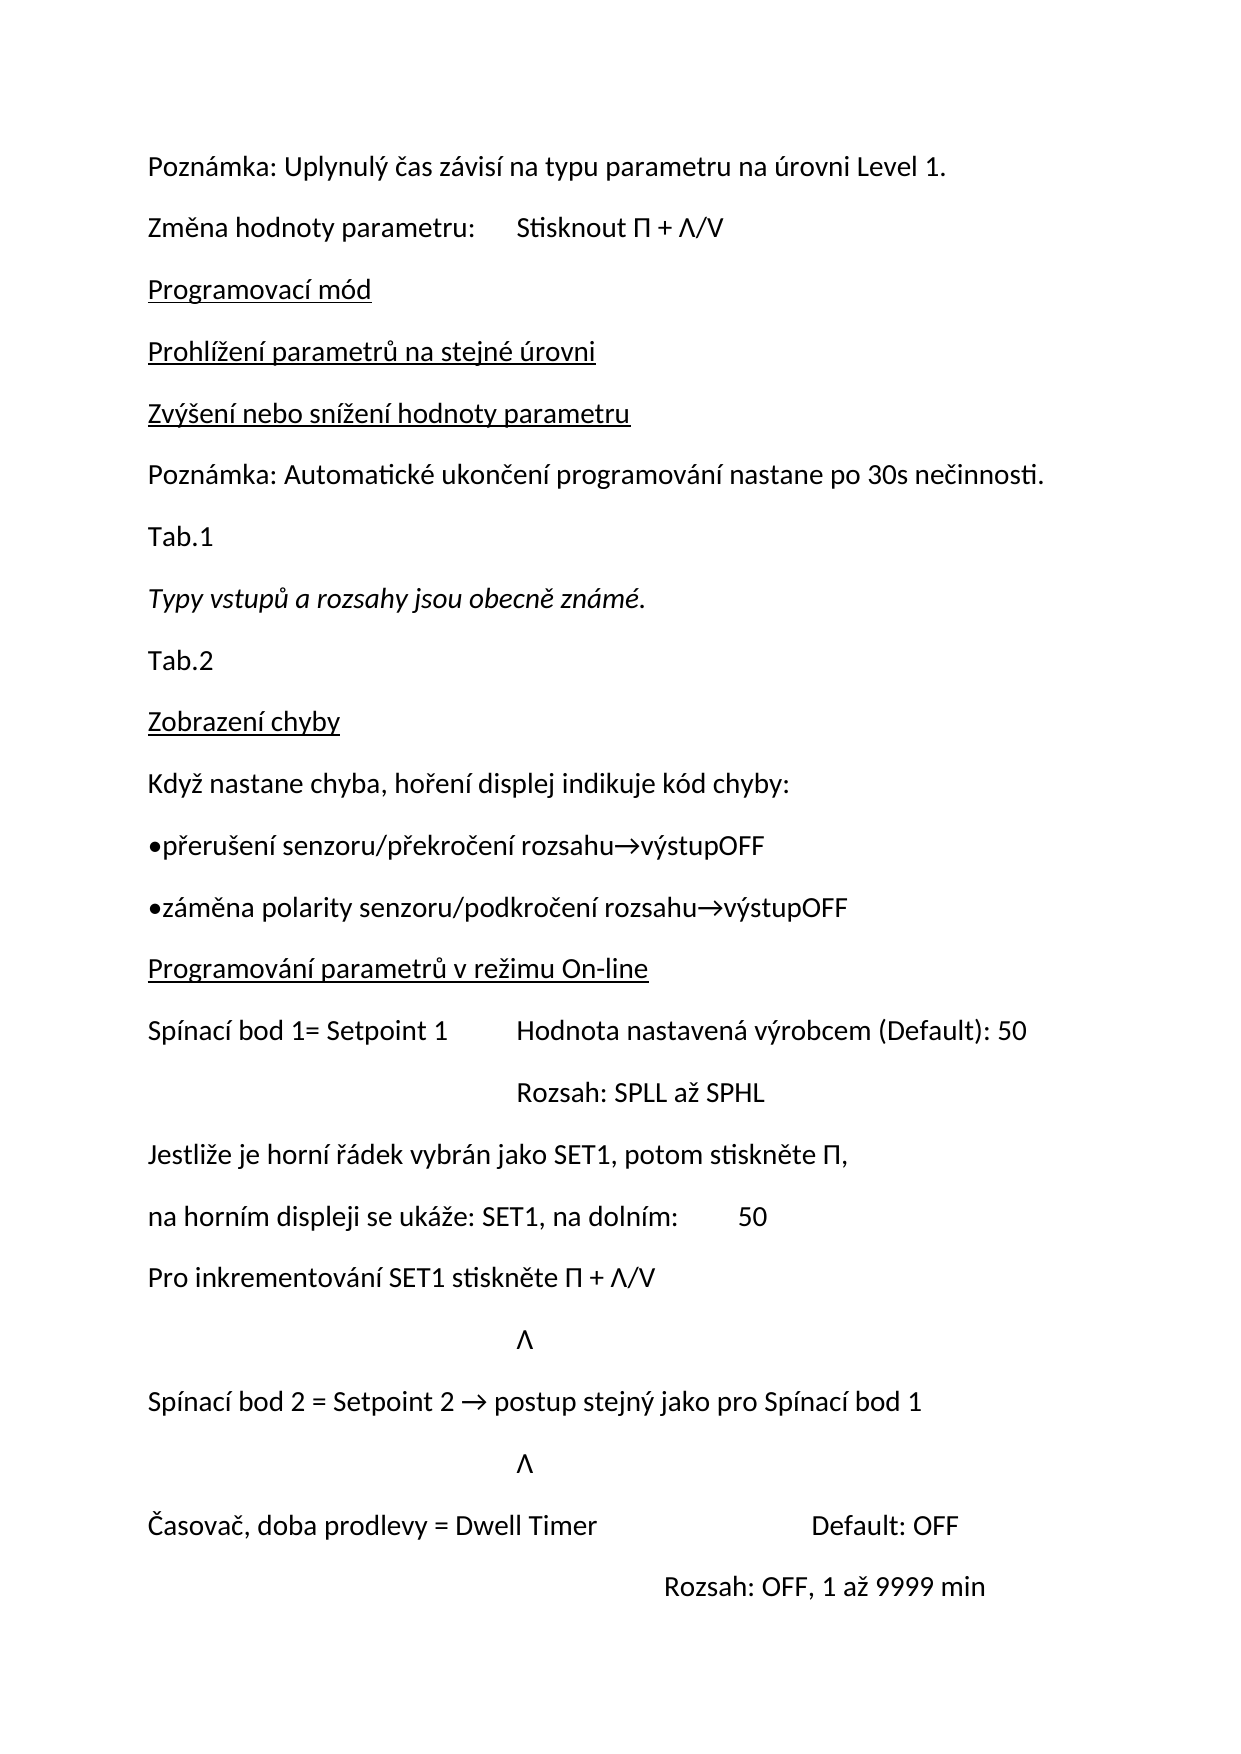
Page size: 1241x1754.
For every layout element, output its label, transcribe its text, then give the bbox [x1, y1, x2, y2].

text Zobrazení chyby [148, 703, 1093, 739]
text Poznámka: Automatické ukončení programování nastane po 30s nečinnosti. [148, 456, 1093, 492]
text Λ [148, 1321, 1093, 1357]
text Tab.1 [148, 518, 1093, 554]
text Λ [148, 1445, 1093, 1480]
text Prohlížení parametrů na stejné úrovni [148, 333, 1093, 368]
text Tab.2 [148, 642, 1093, 677]
text Zvýšení nebo snížení hodnoty parametru [148, 395, 1093, 430]
text •přerušení senzoru/překročení rozsahu→výstupOFF [148, 827, 1093, 863]
text Pro inkrementování SET1 stiskněte Π + Λ/V [148, 1259, 1093, 1295]
text Když nastane chyba, hoření displej indikuje kód chyby: [148, 765, 1093, 801]
text Typy vstupů a rozsahy jsou obecně známé. [148, 580, 1093, 616]
text Spínací bod 1= Setpoint 1 Hodnota nastavená výrobcem (Default): 50 [148, 1012, 1093, 1048]
text Změna hodnoty parametru: Stisknout Π + Λ/V [148, 209, 1093, 245]
text Spínací bod 2 = Setpoint 2 → postup stejný jako pro Spínací bod 1 [148, 1383, 1093, 1419]
text Programovací mód [148, 271, 1093, 307]
text Časovač, doba prodlevy = Dwell Timer Default: OFF [148, 1507, 1093, 1542]
text Poznámka: Uplynulý čas závisí na typu parametru na úrovni Level 1. [148, 148, 1093, 183]
text Rozsah: OFF, 1 až 9999 min [148, 1568, 1093, 1604]
text •záměna polarity senzoru/podkročení rozsahu→výstupOFF [148, 889, 1093, 924]
text na horním displeji se ukáže: SET1, na dolním: 50 [148, 1198, 1093, 1233]
text Jestliže je horní řádek vybrán jako SET1, potom stiskněte Π, [148, 1136, 1093, 1172]
text Programování parametrů v režimu On-line [148, 951, 1093, 986]
text Rozsah: SPLL až SPHL [148, 1074, 1093, 1110]
